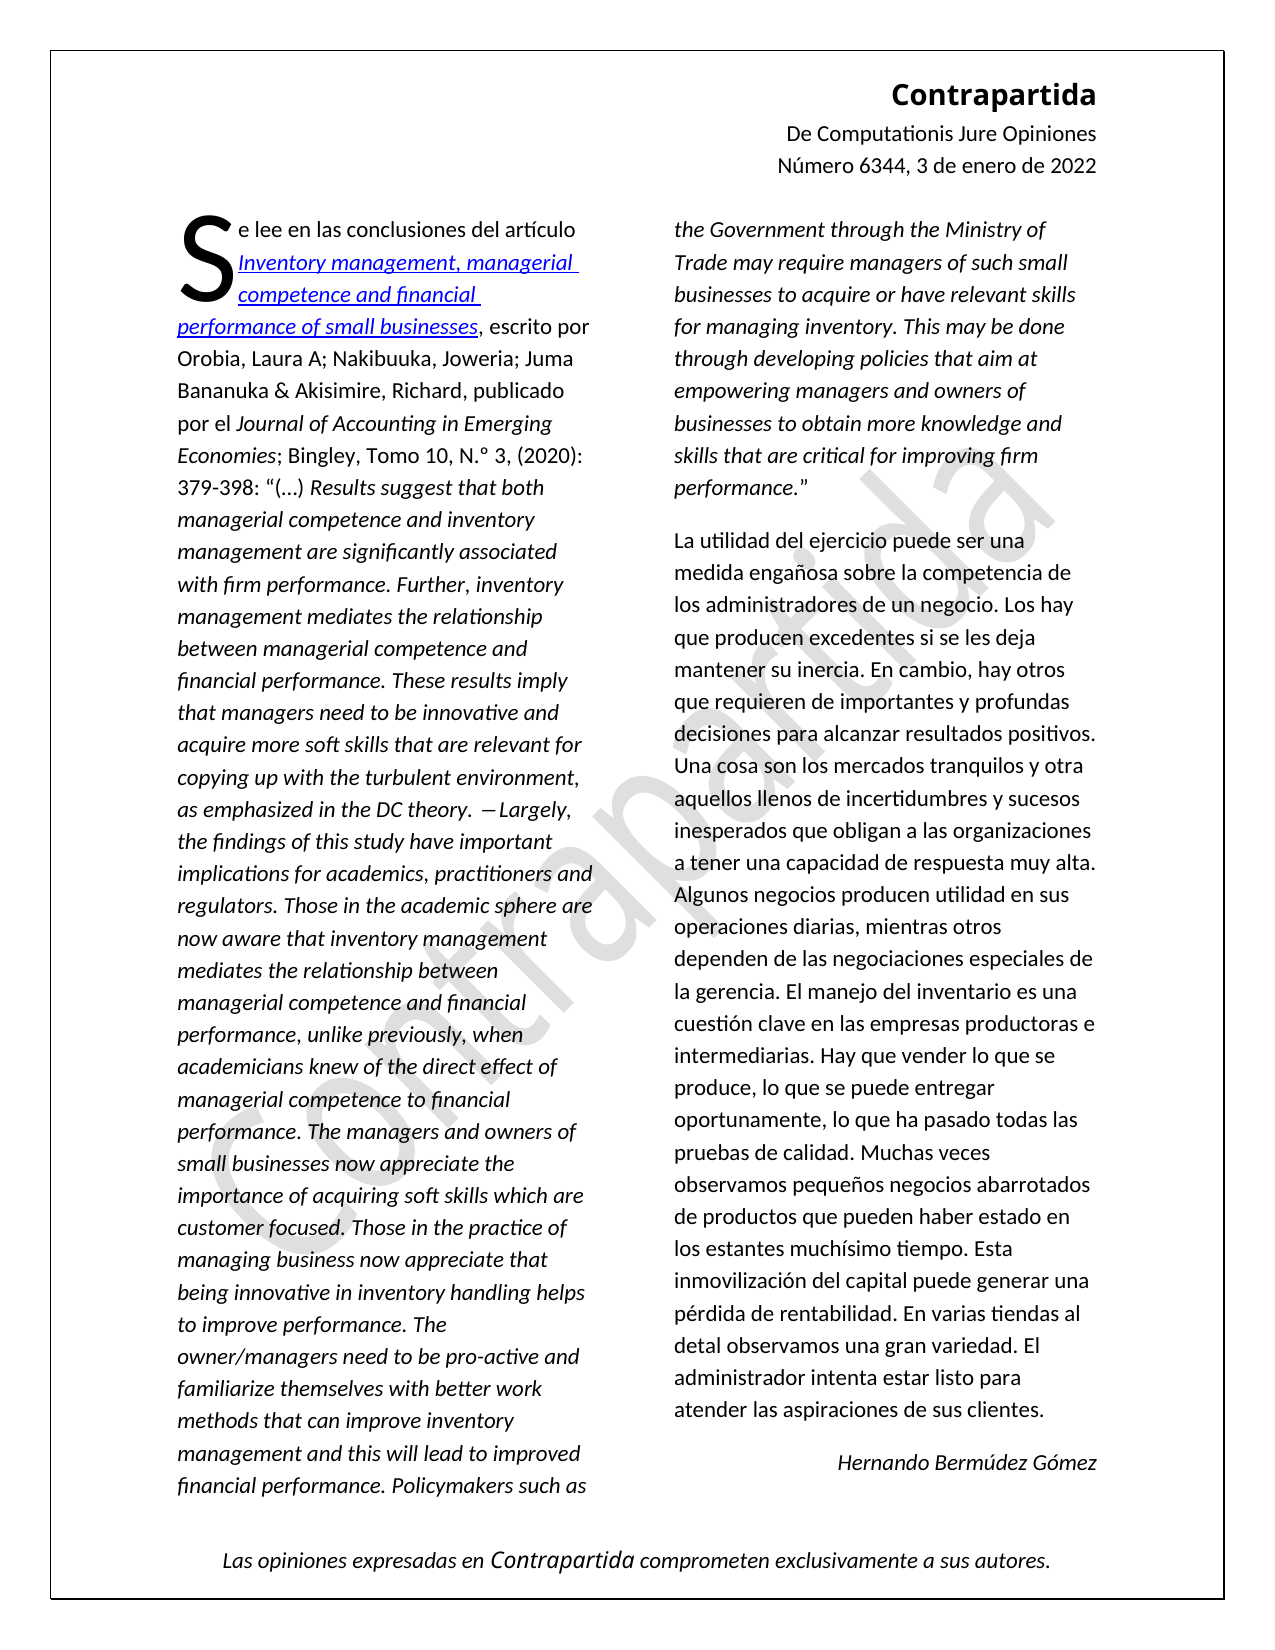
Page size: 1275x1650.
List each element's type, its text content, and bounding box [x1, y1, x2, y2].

text La utilidad del ejercicio puede ser una medida engañosa sobre la competencia de los administradores de un negocio. Los hay que producen excedentes si se les deja mantener su inercia. En cambio, hay otros que requieren de importantes y profundas decisiones para alcanzar resultados positivos. Una cosa son los mercados tranquilos y otra aquellos llenos de incertidumbres y sucesos inesperados que obligan a las organizaciones a tener una capacidad de respuesta muy alta. Algunos negocios producen utilidad en sus operaciones diarias, mientras otros dependen de las negociaciones especiales de la gerencia. El manejo del inventario es una cuestión clave en las empresas productoras e intermediarias. Hay que vender lo que se produce, lo que se puede entregar oportunamente, lo que ha pasado todas las pruebas de calidad. Muchas veces observamos pequeños negocios abarrotados de productos que pueden haber estado en los estantes muchísimo tiempo. Esta inmovilización del capital puede generar una pérdida de rentabilidad. En varias tiendas al detal observamos una gran variedad. El administrador intenta estar listo para atender las aspiraciones de sus clientes. [674, 526, 1097, 1423]
text Hernando Bermúdez Gómez [674, 1448, 1097, 1476]
text e lee en las conclusiones del artículo Inventory management, managerial competence and financial performance of small businesses, escrito por Orobia, Laura A; Nakibuuka, Joweria; Juma Bananuka & Akisimire, Richard, publicado por el Journal of Accounting in Emerging Economies; Bingley, Tomo 10, N.º 3, (2020): 379-398: “(…) Results suggest that both managerial competence and inventory management are significantly associated with firm performance. Further, inventory management mediates the relationship between managerial competence and financial performance. These results imply that managers need to be innovative and acquire more soft skills that are relevant for copying up with the turbulent environment, as emphasized in the DC theory. ―Largely, the findings of this study have important implications for academics, practitioners and regulators. Those in the academic sphere are now aware that inventory management mediates the relationship between managerial competence and financial performance, unlike previously, when academicians knew of the direct effect of managerial competence to financial performance. The managers and owners of small businesses now appreciate the importance of acquiring soft skills which are customer focused. Those in the practice of managing business now appreciate that being innovative in inventory handling helps to improve performance. The owner/managers need to be pro-active and familiarize themselves with better work methods that can improve inventory management and this will lead to improved financial performance. Policymakers such as the Government through the Ministry of Trade may require managers of such small businesses to acquire or have relevant skills for managing inventory. This may be done through developing policies that aim at empowering managers and owners of businesses to obtain more knowledge and skills that are critical for improving firm performance.” [674, 216, 1097, 501]
text e lee en las conclusiones del artículo Inventory management, managerial competence and financial performance of small businesses, escrito por Orobia, Laura A; Nakibuuka, Joweria; Juma Bananuka & Akisimire, Richard, publicado por el Journal of Accounting in Emerging Economies; Bingley, Tomo 10, N.º 3, (2020): 379-398: “(…) Results suggest that both managerial competence and inventory management are significantly associated with firm performance. Further, inventory management mediates the relationship between managerial competence and financial performance. These results imply that managers need to be innovative and acquire more soft skills that are relevant for copying up with the turbulent environment, as emphasized in the DC theory. ―Largely, the findings of this study have important implications for academics, practitioners and regulators. Those in the academic sphere are now aware that inventory management mediates the relationship between managerial competence and financial performance, unlike previously, when academicians knew of the direct effect of managerial competence to financial performance. The managers and owners of small businesses now appreciate the importance of acquiring soft skills which are customer focused. Those in the practice of managing business now appreciate that being innovative in inventory handling helps to improve performance. The owner/managers need to be pro-active and familiarize themselves with better work methods that can improve inventory management and this will lead to improved financial performance. Policymakers such as the Government through the Ministry of Trade may require managers of such small businesses to acquire or have relevant skills for managing inventory. This may be done through developing policies that aim at empowering managers and owners of businesses to obtain more knowledge and skills that are critical for improving firm performance.” [177, 216, 600, 1499]
